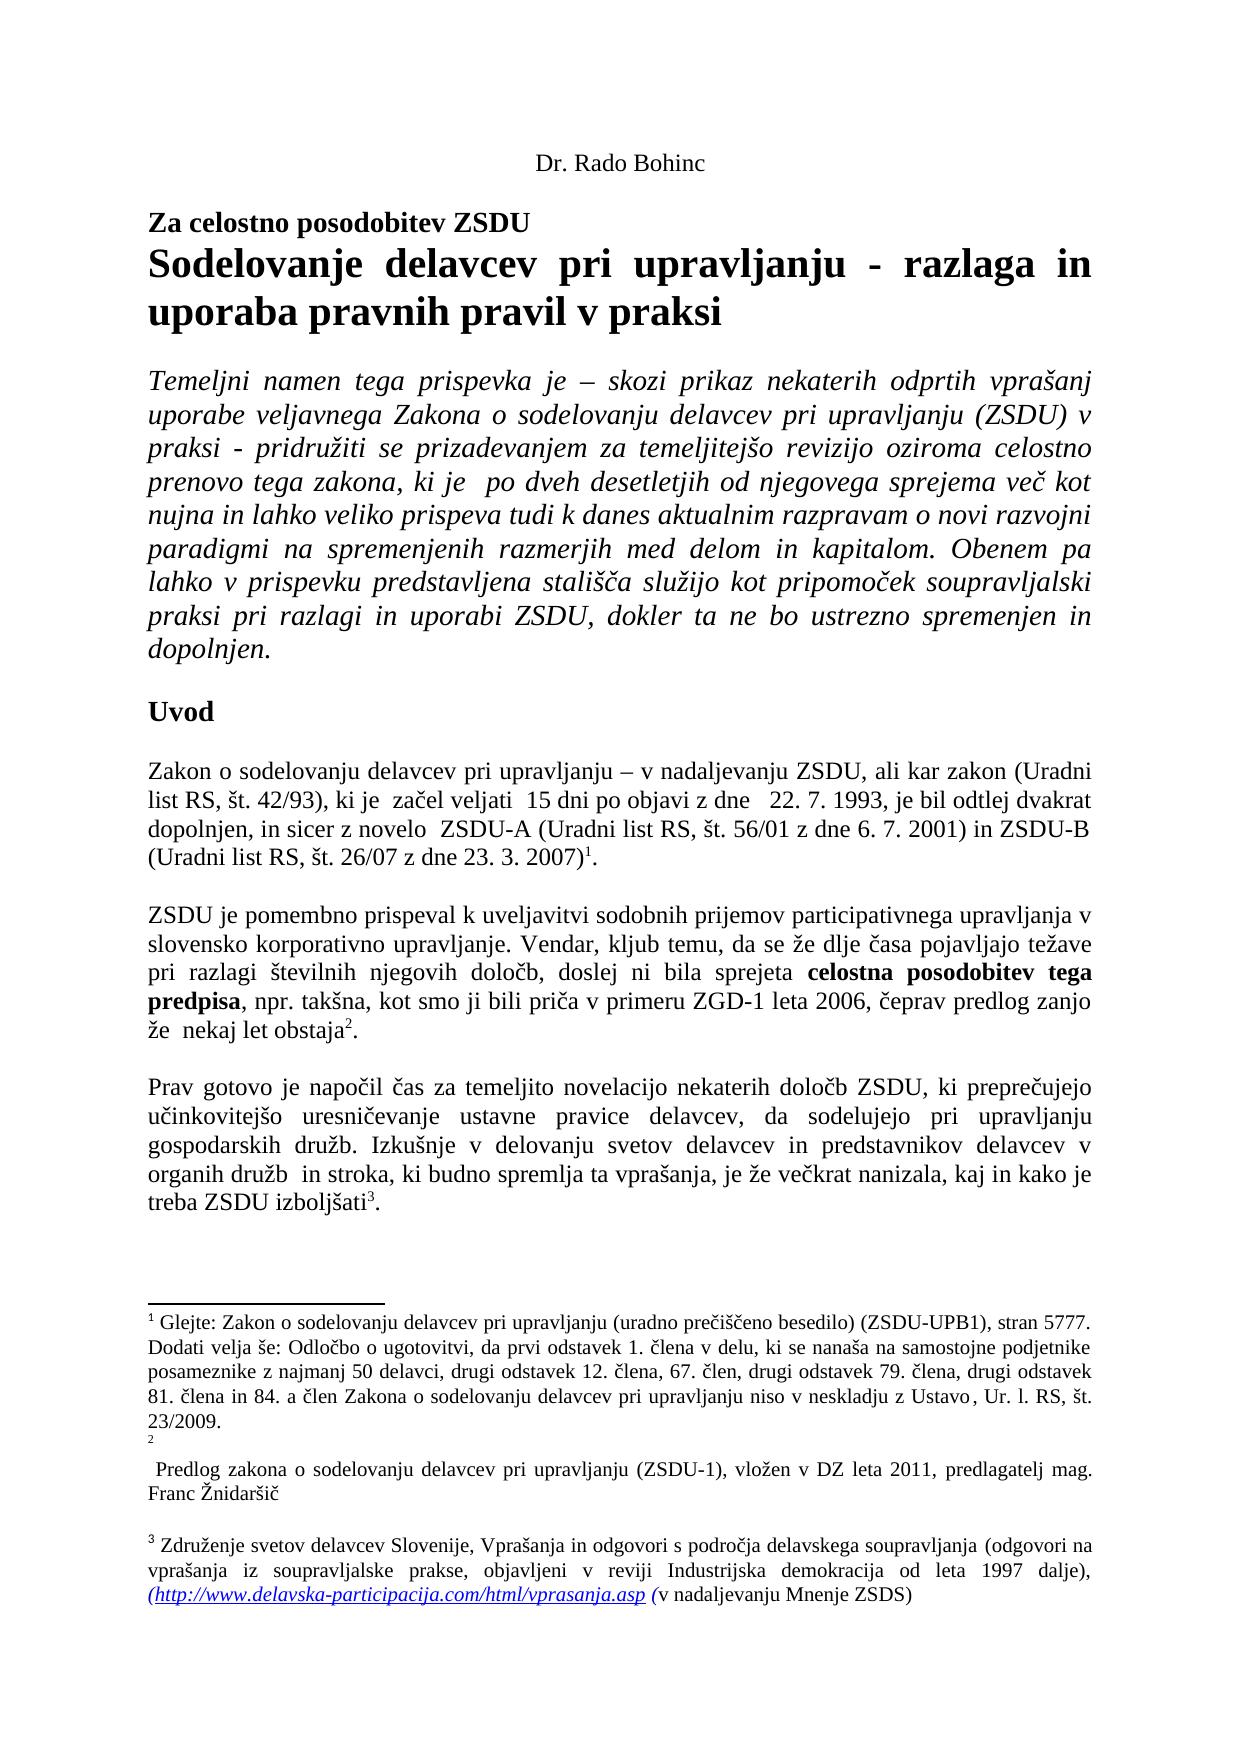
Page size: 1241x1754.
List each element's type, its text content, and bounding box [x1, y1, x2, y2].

text ZSDU je pomembno prispeval k uveljavitvi sodobnih prijemov participativnega upravljanja v slovensko korporativno upravljanje. Vendar, kljub temu, da se že dlje časa pojavljajo težave pri razlagi številnih njegovih določb, doslej ni bila sprejeta celostna posodobitev tega predpisa, npr. takšna, kot smo ji bili priča v primeru ZGD-1 leta 2006, čeprav predlog zanjo že nekaj let obstaja. [148, 900, 1093, 1044]
text Prav gotovo je napočil čas za temeljito novelacijo nekaterih določb ZSDU, ki preprečujejo učinkovitejšo uresničevanje ustavne pravice delavcev, da sodelujejo pri upravljanju gospodarskih družb. Izkušnje v delovanju svetov delavcev in predstavnikov delavcev v organih družb in stroka, ki budno spremlja ta vprašanja, je že večkrat nanizala, kaj in kako je treba ZSDU izboljšati. [148, 1072, 1093, 1216]
text Zakon o sodelovanju delavcev pri upravljanju – v nadaljevanju ZSDU, ali kar zakon (Uradni list RS, št. 42/93), ki je začel veljati 15 dni po objavi z dne 22. 7. 1993, je bil odtlej dvakrat dopolnjen, in sicer z novelo ZSDU-A (Uradni list RS, št. 56/01 z dne 6. 7. 2001) in ZSDU-B (Uradni list RS, št. 26/07 z dne 23. 3. 2007). [148, 756, 1093, 871]
text Za celostno posodobitev ZSDU [148, 205, 1093, 239]
text Temeljni namen tega prispevka je – skozi prikaz nekaterih odprtih vprašanj uporabe veljavnega Zakona o sodelovanju delavcev pri upravljanju (ZSDU) v praksi - pridružiti se prizadevanjem za temeljitejšo revizijo oziroma celostno prenovo tega zakona, ki je po dveh desetletjih od njegovega sprejema več kot nujna in lahko veliko prispeva tudi k danes aktualnim razpravam o novi razvojni paradigmi na spremenjenih razmerjih med delom in kapitalom. Obenem pa lahko v prispevku predstavljena stališča služijo kot pripomoček soupravljalski praksi pri razlagi in uporabi ZSDU, dokler ta ne bo ustrezno spremenjen in dopolnjen. [148, 363, 1093, 665]
text Sodelovanje delavcev pri upravljanju - razlaga in uporaba pravnih pravil v praksi [148, 239, 1093, 334]
text Dr. Rado Bohinc [148, 148, 1093, 176]
text Uvod [148, 694, 1093, 727]
